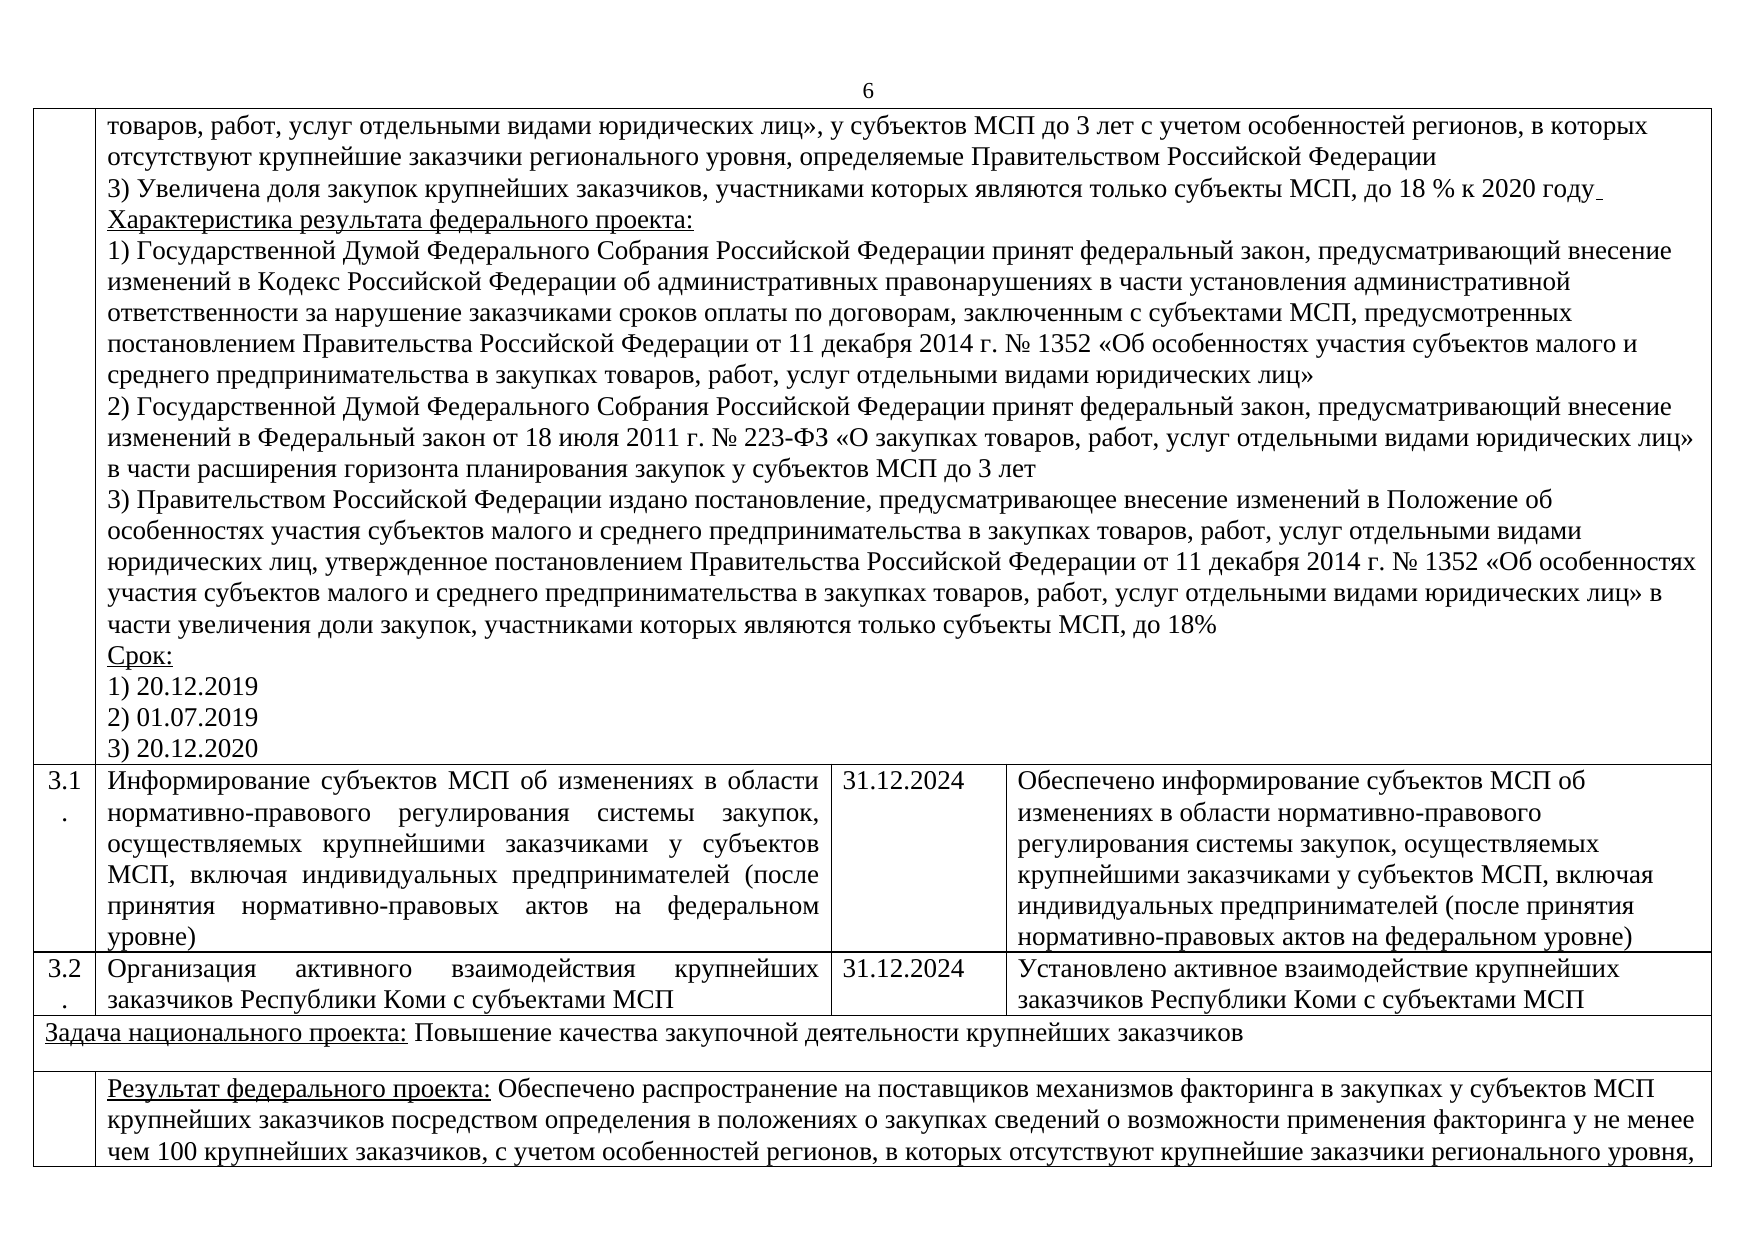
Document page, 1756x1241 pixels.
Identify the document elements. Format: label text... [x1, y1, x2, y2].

table_cell [34, 1072, 95, 1166]
table_cell 3.2. [34, 953, 95, 1015]
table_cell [96, 109, 1711, 763]
table_cell [34, 109, 95, 763]
table_cell Задача национального проекта: Повышение качества закупочной деятельности крупнейших заказчиков [34, 1016, 1711, 1071]
table_cell 31.12.2024 [832, 953, 1006, 1015]
table_cell 31.12.2024 [832, 765, 1006, 951]
table_cell Обеспечено информирование субъектов МСП об изменениях в области нормативно-правового регулирования системы закупок, осуществляемых крупнейшими заказчиками у субъектов МСП, включая индивидуальных предпринимателей (после принятия нормативно-правовых актов на федеральном уровне) [1007, 765, 1711, 951]
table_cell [96, 1072, 1711, 1166]
table_cell Установлено активное взаимодействие крупнейших заказчиков Республики Коми с субъектами МСП [1007, 953, 1711, 1015]
table_cell 3.1. [34, 765, 95, 951]
table_cell Информирование субъектов МСП об изменениях в области нормативно-правового регулирования системы закупок, осуществляемых крупнейшими заказчиками у субъектов МСП, включая индивидуальных предпринимателей (после принятия нормативно-правовых актов на федеральном уровне) [96, 765, 831, 951]
table_cell Организация активного взаимодействия крупнейших заказчиков Республики Коми с субъектами МСП [96, 953, 831, 1015]
